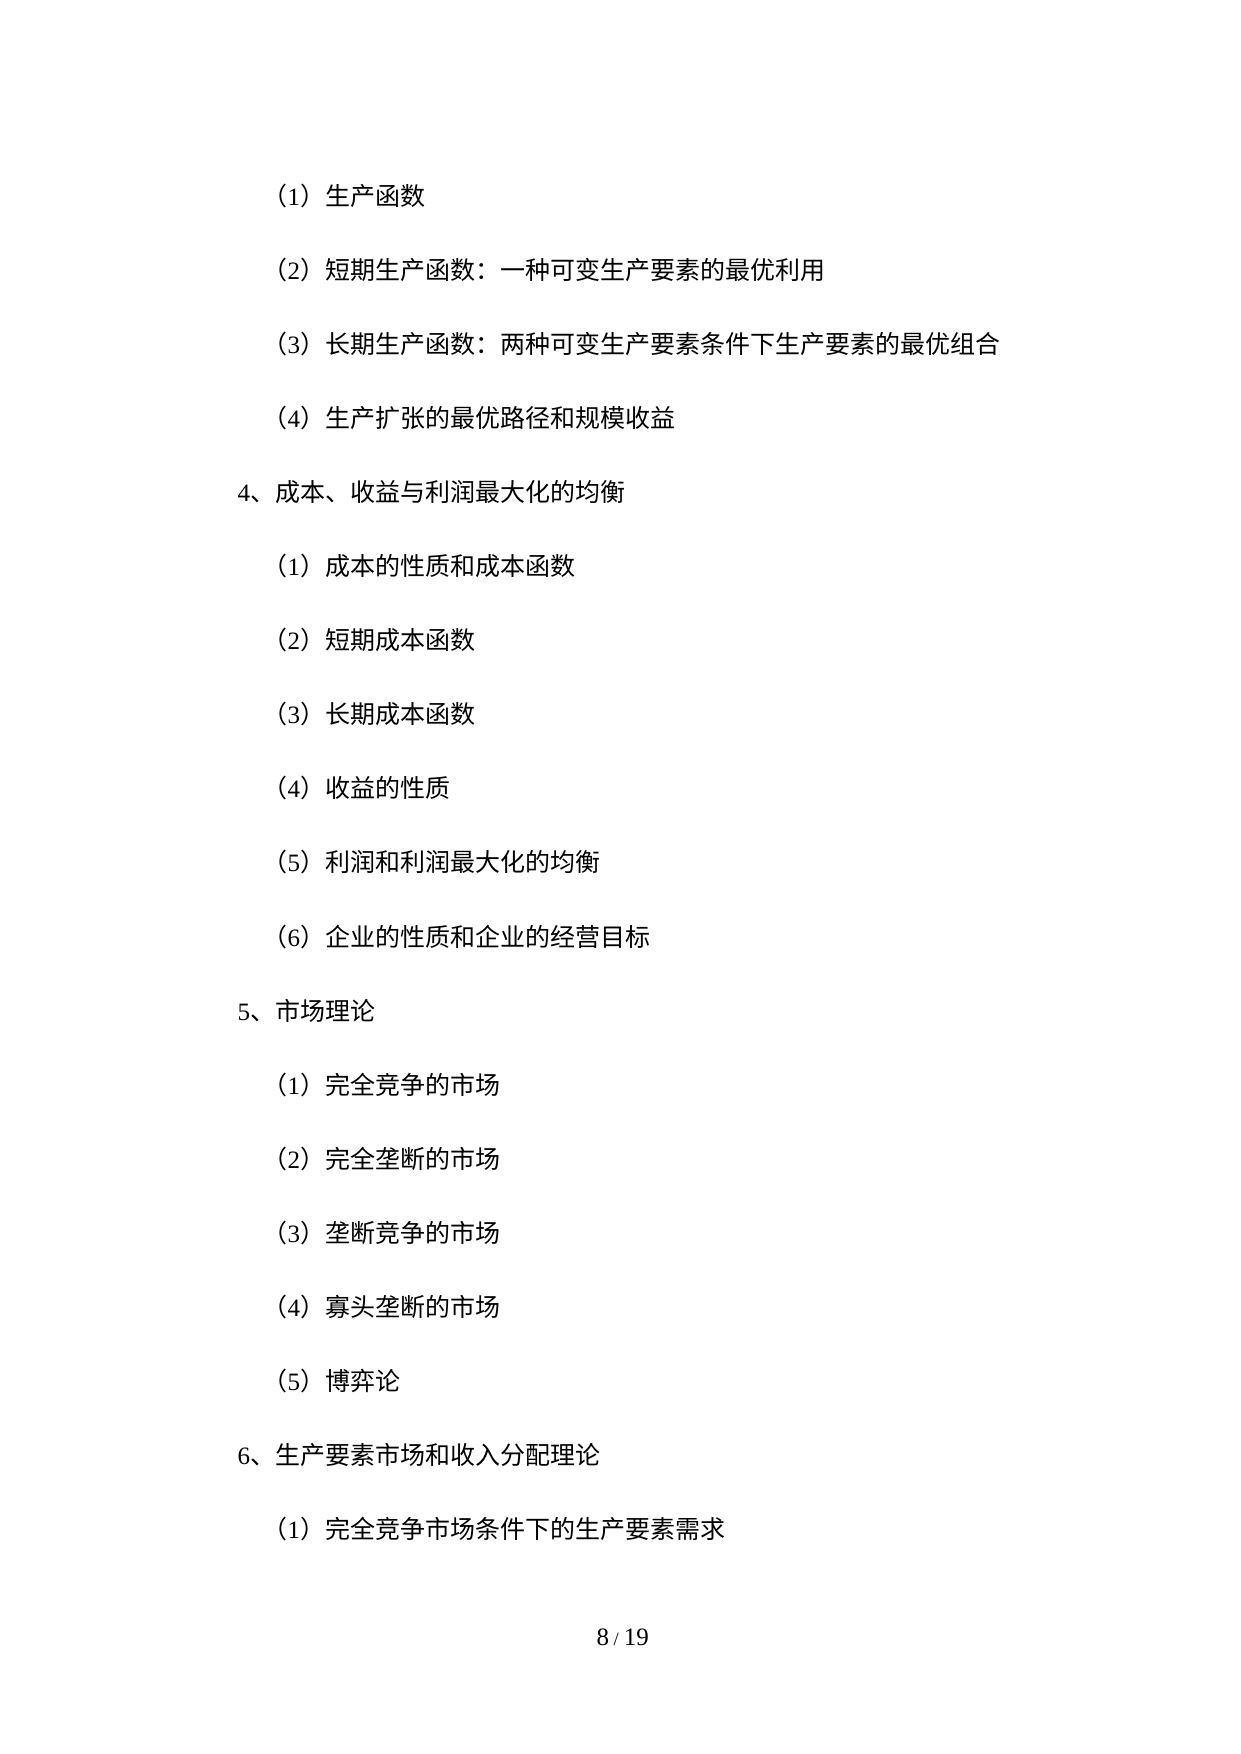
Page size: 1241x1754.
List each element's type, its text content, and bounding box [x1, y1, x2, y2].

text 4、成本、收益与利润最大化的均衡 [187, 458, 1053, 523]
text （2）短期成本函数 [187, 606, 1053, 671]
text 5、市场理论 [187, 977, 1053, 1042]
text （6）企业的性质和企业的经营目标 [187, 903, 1053, 968]
text （4）寡头垄断的市场 [187, 1273, 1053, 1338]
text （3）长期成本函数 [187, 680, 1053, 745]
text （1）成本的性质和成本函数 [187, 532, 1053, 597]
text （1）完全竞争市场条件下的生产要素需求 [187, 1495, 1053, 1560]
text （5）利润和利润最大化的均衡 [187, 828, 1053, 893]
text （1）完全竞争的市场 [187, 1051, 1053, 1116]
text （1）生产函数 [187, 162, 1053, 227]
text （3）长期生产函数：两种可变生产要素条件下生产要素的最优组合 [187, 310, 1053, 375]
text （2）完全垄断的市场 [187, 1125, 1053, 1190]
text （3）垄断竞争的市场 [187, 1199, 1053, 1264]
text （2）短期生产函数：一种可变生产要素的最优利用 [187, 236, 1053, 301]
text （5）博弈论 [187, 1347, 1053, 1412]
text （4）生产扩张的最优路径和规模收益 [187, 384, 1053, 449]
text （4）收益的性质 [187, 754, 1053, 819]
text 6、生产要素市场和收入分配理论 [187, 1421, 1053, 1486]
